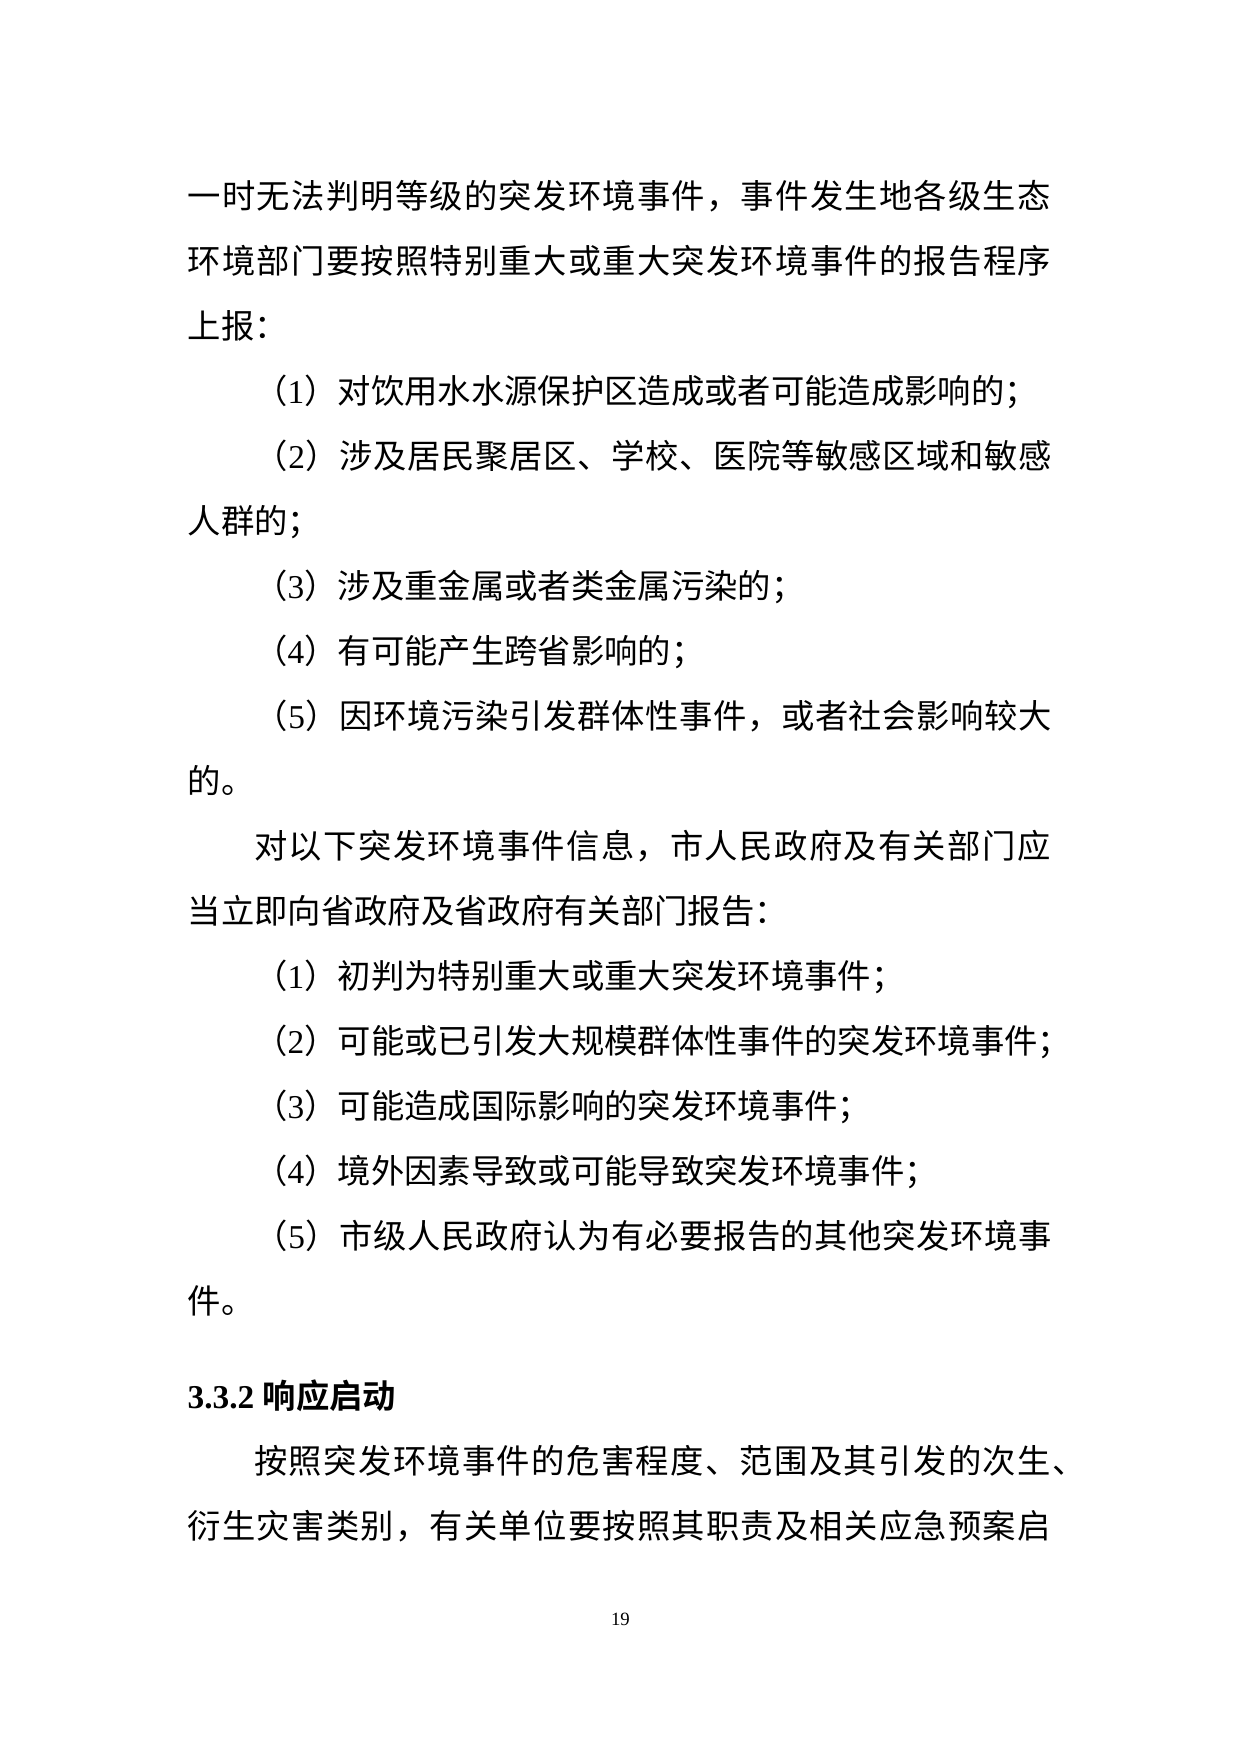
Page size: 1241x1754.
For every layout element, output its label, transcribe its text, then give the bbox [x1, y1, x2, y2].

text （1）初判为特别重大或重大突发环境事件； [187, 942, 1053, 1007]
text （3）可能造成国际影响的突发环境事件； [187, 1072, 1053, 1137]
text （3）涉及重金属或者类金属污染的； [187, 552, 1053, 617]
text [187, 1426, 1053, 1556]
text （4）境外因素导致或可能导致突发环境事件； [187, 1137, 1053, 1202]
text （5）市级人民政府认为有必要报告的其他突发环境事件。 [187, 1202, 1053, 1332]
text 对以下突发环境事件信息，市人民政府及有关部门应当立即向省政府及省政府有关部门报告： [187, 812, 1053, 942]
text （4）有可能产生跨省影响的； [187, 617, 1053, 682]
text （2）涉及居民聚居区、学校、医院等敏感区域和敏感人群的； [187, 422, 1053, 552]
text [187, 162, 1053, 357]
text （1）对饮用水水源保护区造成或者可能造成影响的； [187, 357, 1053, 422]
subtitle 响应启动 [187, 1361, 1053, 1426]
text （5）因环境污染引发群体性事件，或者社会影响较大的。 [187, 682, 1053, 812]
text （2）可能或已引发大规模群体性事件的突发环境事件； [187, 1007, 1053, 1072]
